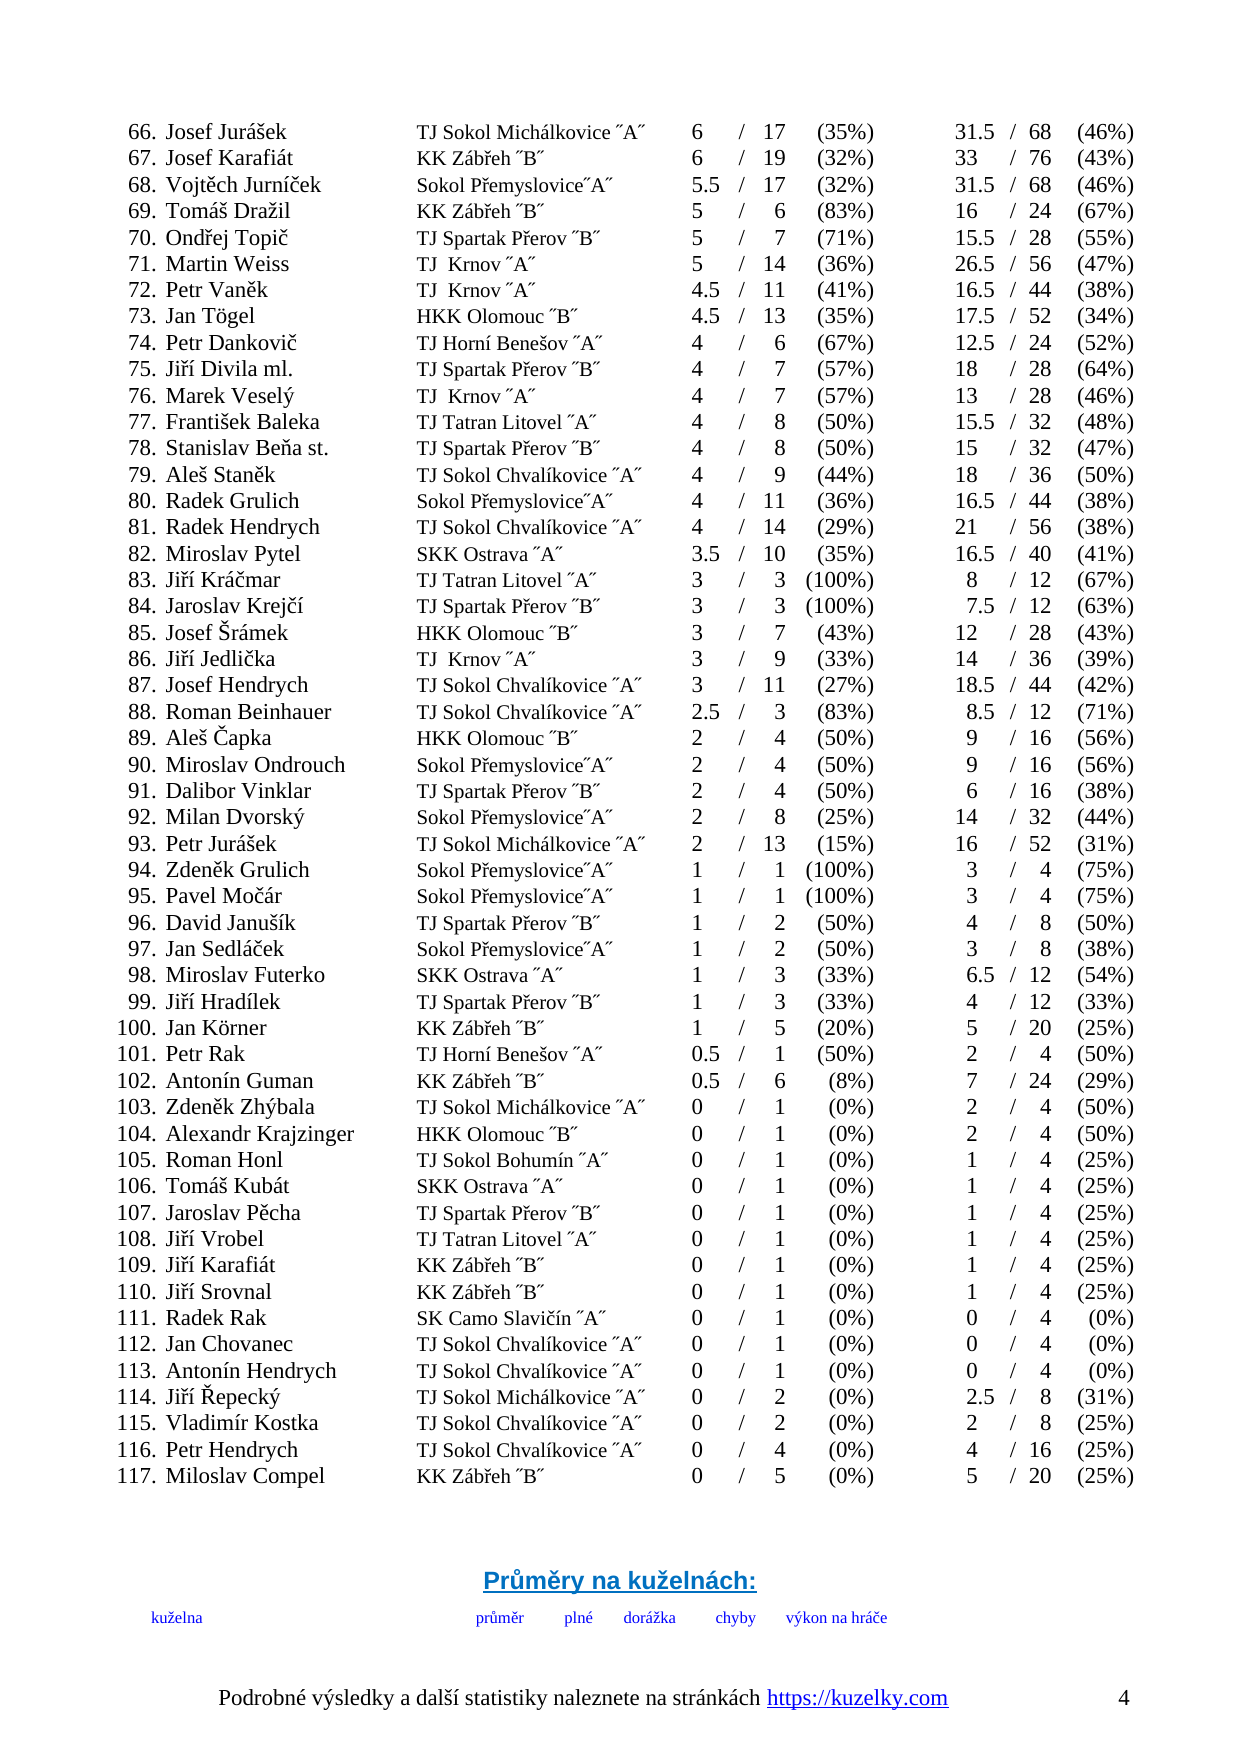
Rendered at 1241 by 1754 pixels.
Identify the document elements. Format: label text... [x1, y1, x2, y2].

text 73. Jan Tögel HKK Olomouc ˝B˝ 4.5 / 13 (35%) 17.5 / 52 (34%) [106, 303, 1134, 329]
text 103. Zdeněk Zhýbala TJ Sokol Michálkovice ˝A˝ 0 / 1 (0%) 2 / 4 (50%) [106, 1093, 1134, 1119]
text 78. Stanislav Beňa st. TJ Spartak Přerov ˝B˝ 4 / 8 (50%) 15 / 32 (47%) [106, 434, 1134, 461]
text kuželna průměr plné dorážka chyby výkon na hráče [106, 1607, 1134, 1627]
text 94. Zdeněk Grulich Sokol Přemyslovice˝A˝ 1 / 1 (100%) 3 / 4 (75%) [106, 856, 1134, 882]
text 85. Josef Šrámek HKK Olomouc ˝B˝ 3 / 7 (43%) 12 / 28 (43%) [106, 619, 1134, 645]
text 105. Roman Honl TJ Sokol Bohumín ˝A˝ 0 / 1 (0%) 1 / 4 (25%) [106, 1146, 1134, 1172]
text 68. Vojtěch Jurníček Sokol Přemyslovice˝A˝ 5.5 / 17 (32%) 31.5 / 68 (46%) [106, 171, 1134, 197]
text 97. Jan Sedláček Sokol Přemyslovice˝A˝ 1 / 2 (50%) 3 / 8 (38%) [106, 935, 1134, 961]
text 95. Pavel Močár Sokol Přemyslovice˝A˝ 1 / 1 (100%) 3 / 4 (75%) [106, 882, 1134, 909]
text 79. Aleš Staněk TJ Sokol Chvalíkovice ˝A˝ 4 / 9 (44%) 18 / 36 (50%) [106, 461, 1134, 487]
text 112. Jan Chovanec TJ Sokol Chvalíkovice ˝A˝ 0 / 1 (0%) 0 / 4 (0%) [106, 1330, 1134, 1357]
text 91. Dalibor Vinklar TJ Spartak Přerov ˝B˝ 2 / 4 (50%) 6 / 16 (38%) [106, 777, 1134, 803]
text 109. Jiří Karafiát KK Zábřeh ˝B˝ 0 / 1 (0%) 1 / 4 (25%) [106, 1251, 1134, 1278]
text 116. Petr Hendrych TJ Sokol Chvalíkovice ˝A˝ 0 / 4 (0%) 4 / 16 (25%) [106, 1436, 1134, 1462]
text 90. Miroslav Ondrouch Sokol Přemyslovice˝A˝ 2 / 4 (50%) 9 / 16 (56%) [106, 751, 1134, 777]
text 108. Jiří Vrobel TJ Tatran Litovel ˝A˝ 0 / 1 (0%) 1 / 4 (25%) [106, 1225, 1134, 1251]
text 75. Jiří Divila ml. TJ Spartak Přerov ˝B˝ 4 / 7 (57%) 18 / 28 (64%) [106, 355, 1134, 382]
text 117. Miloslav Compel KK Zábřeh ˝B˝ 0 / 5 (0%) 5 / 20 (25%) [106, 1462, 1134, 1488]
text 80. Radek Grulich Sokol Přemyslovice˝A˝ 4 / 11 (36%) 16.5 / 44 (38%) [106, 487, 1134, 513]
text 92. Milan Dvorský Sokol Přemyslovice˝A˝ 2 / 8 (25%) 14 / 32 (44%) [106, 803, 1134, 830]
text 70. Ondřej Topič TJ Spartak Přerov ˝B˝ 5 / 7 (71%) 15.5 / 28 (55%) [106, 223, 1134, 250]
text 113. Antonín Hendrych TJ Sokol Chvalíkovice ˝A˝ 0 / 1 (0%) 0 / 4 (0%) [106, 1357, 1134, 1383]
text 99. Jiří Hradílek TJ Spartak Přerov ˝B˝ 1 / 3 (33%) 4 / 12 (33%) [106, 988, 1134, 1014]
text 100. Jan Körner KK Zábřeh ˝B˝ 1 / 5 (20%) 5 / 20 (25%) [106, 1014, 1134, 1041]
text 101. Petr Rak TJ Horní Benešov ˝A˝ 0.5 / 1 (50%) 2 / 4 (50%) [106, 1041, 1134, 1067]
text Průměry na kuželnách: [94, 1566, 1145, 1595]
text 69. Tomáš Dražil KK Zábřeh ˝B˝ 5 / 6 (83%) 16 / 24 (67%) [106, 197, 1134, 223]
text 86. Jiří Jedlička TJ Krnov ˝A˝ 3 / 9 (33%) 14 / 36 (39%) [106, 645, 1134, 672]
text 106. Tomáš Kubát SKK Ostrava ˝A˝ 0 / 1 (0%) 1 / 4 (25%) [106, 1172, 1134, 1199]
text 87. Josef Hendrych TJ Sokol Chvalíkovice ˝A˝ 3 / 11 (27%) 18.5 / 44 (42%) [106, 672, 1134, 698]
text 67. Josef Karafiát KK Zábřeh ˝B˝ 6 / 19 (32%) 33 / 76 (43%) [106, 144, 1134, 171]
text 107. Jaroslav Pěcha TJ Spartak Přerov ˝B˝ 0 / 1 (0%) 1 / 4 (25%) [106, 1199, 1134, 1225]
text 88. Roman Beinhauer TJ Sokol Chvalíkovice ˝A˝ 2.5 / 3 (83%) 8.5 / 12 (71%) [106, 698, 1134, 724]
text 111. Radek Rak SK Camo Slavičín ˝A˝ 0 / 1 (0%) 0 / 4 (0%) [106, 1304, 1134, 1330]
text 82. Miroslav Pytel SKK Ostrava ˝A˝ 3.5 / 10 (35%) 16.5 / 40 (41%) [106, 540, 1134, 566]
text 74. Petr Dankovič TJ Horní Benešov ˝A˝ 4 / 6 (67%) 12.5 / 24 (52%) [106, 329, 1134, 355]
text 77. František Baleka TJ Tatran Litovel ˝A˝ 4 / 8 (50%) 15.5 / 32 (48%) [106, 408, 1134, 434]
text 114. Jiří Řepecký TJ Sokol Michálkovice ˝A˝ 0 / 2 (0%) 2.5 / 8 (31%) [106, 1383, 1134, 1409]
text 96. David Janušík TJ Spartak Přerov ˝B˝ 1 / 2 (50%) 4 / 8 (50%) [106, 909, 1134, 935]
text 110. Jiří Srovnal KK Zábřeh ˝B˝ 0 / 1 (0%) 1 / 4 (25%) [106, 1278, 1134, 1304]
text 84. Jaroslav Krejčí TJ Spartak Přerov ˝B˝ 3 / 3 (100%) 7.5 / 12 (63%) [106, 592, 1134, 619]
text 93. Petr Jurášek TJ Sokol Michálkovice ˝A˝ 2 / 13 (15%) 16 / 52 (31%) [106, 830, 1134, 856]
text 104. Alexandr Krajzinger HKK Olomouc ˝B˝ 0 / 1 (0%) 2 / 4 (50%) [106, 1119, 1134, 1146]
text 71. Martin Weiss TJ Krnov ˝A˝ 5 / 14 (36%) 26.5 / 56 (47%) [106, 250, 1134, 276]
text 102. Antonín Guman KK Zábřeh ˝B˝ 0.5 / 6 (8%) 7 / 24 (29%) [106, 1067, 1134, 1093]
text 89. Aleš Čapka HKK Olomouc ˝B˝ 2 / 4 (50%) 9 / 16 (56%) [106, 724, 1134, 751]
text 72. Petr Vaněk TJ Krnov ˝A˝ 4.5 / 11 (41%) 16.5 / 44 (38%) [106, 276, 1134, 303]
text 76. Marek Veselý TJ Krnov ˝A˝ 4 / 7 (57%) 13 / 28 (46%) [106, 382, 1134, 408]
text 81. Radek Hendrych TJ Sokol Chvalíkovice ˝A˝ 4 / 14 (29%) 21 / 56 (38%) [106, 513, 1134, 540]
text 83. Jiří Kráčmar TJ Tatran Litovel ˝A˝ 3 / 3 (100%) 8 / 12 (67%) [106, 566, 1134, 592]
text 98. Miroslav Futerko SKK Ostrava ˝A˝ 1 / 3 (33%) 6.5 / 12 (54%) [106, 961, 1134, 988]
text 66. Josef Jurášek TJ Sokol Michálkovice ˝A˝ 6 / 17 (35%) 31.5 / 68 (46%) [106, 118, 1134, 144]
text 115. Vladimír Kostka TJ Sokol Chvalíkovice ˝A˝ 0 / 2 (0%) 2 / 8 (25%) [106, 1409, 1134, 1436]
